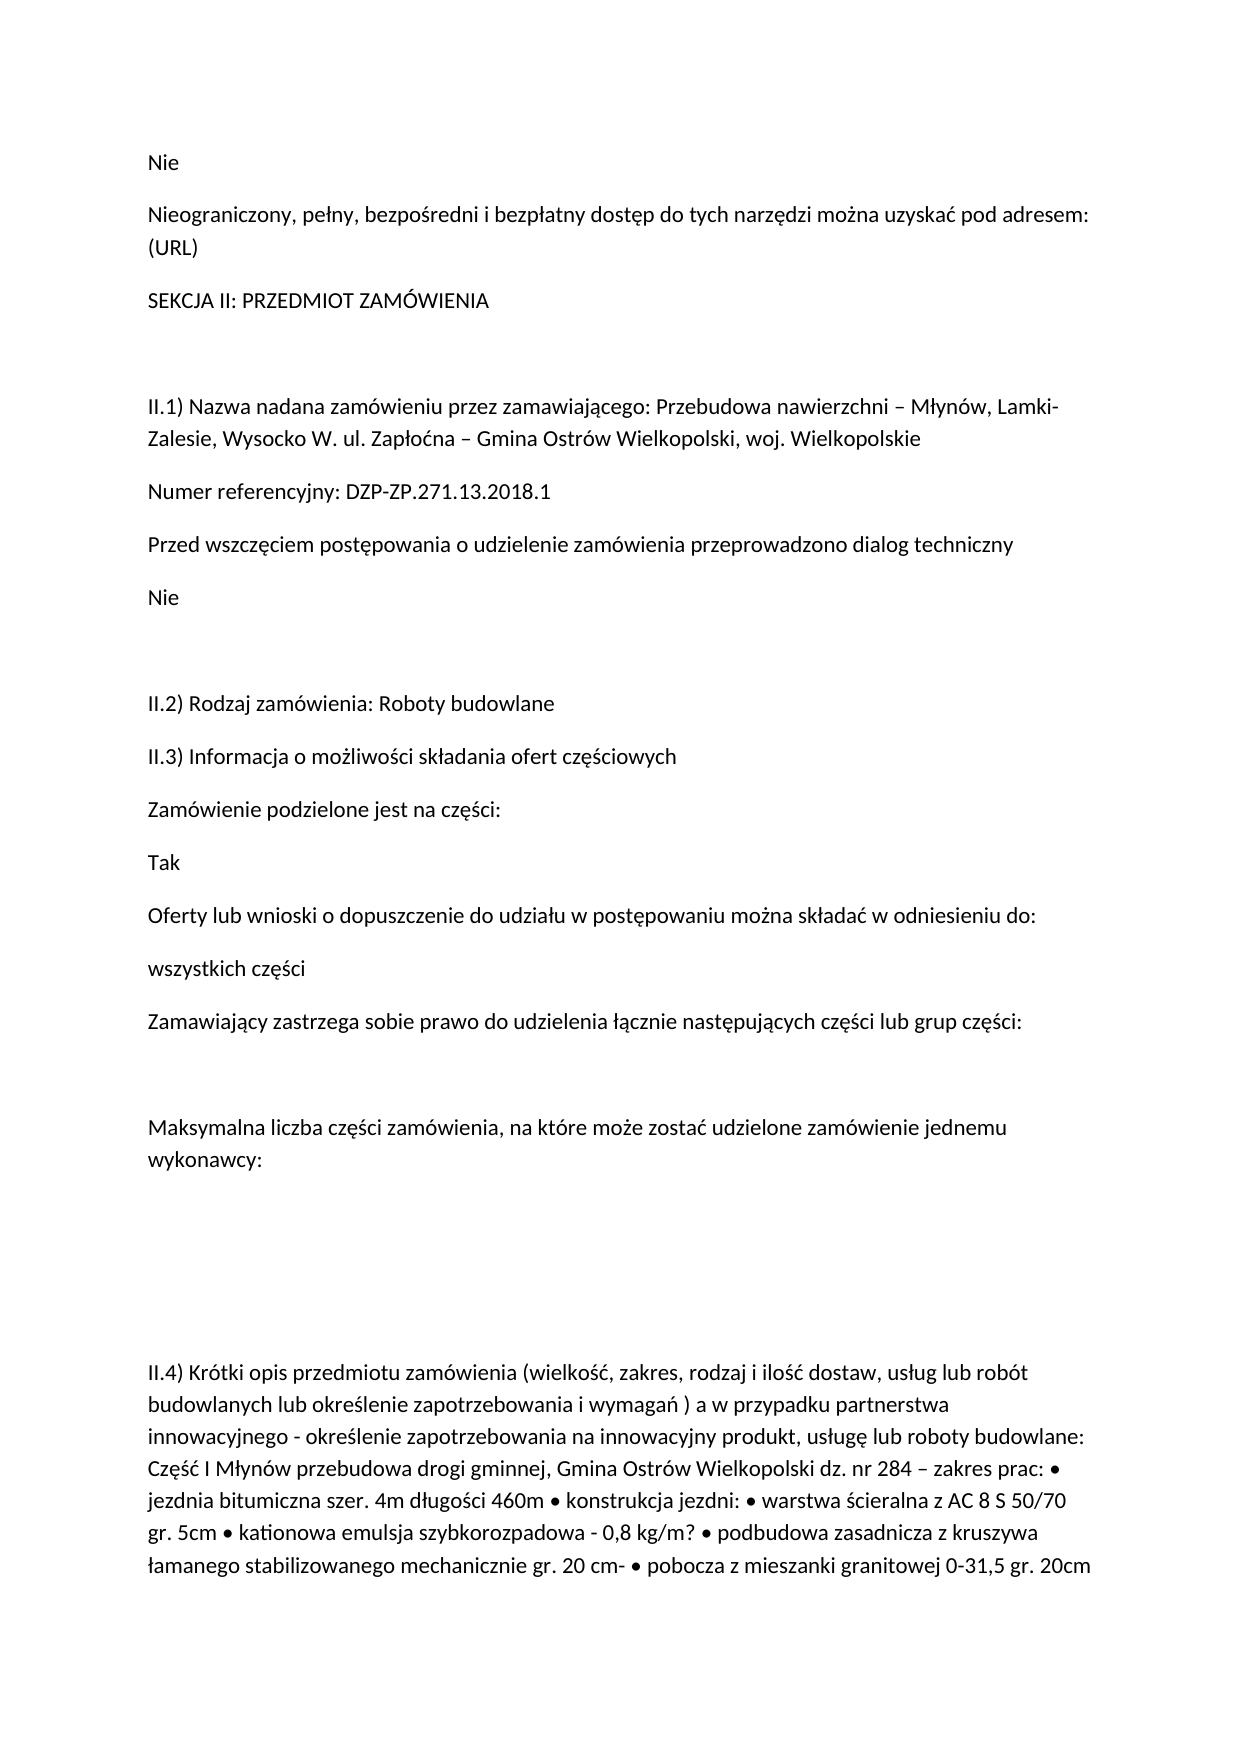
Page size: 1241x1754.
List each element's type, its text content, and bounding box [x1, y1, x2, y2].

text Numer referencyjny: DZP-ZP.271.13.2018.1 [148, 477, 1093, 505]
text Oferty lub wnioski o dopuszczenie do udziału w postępowaniu można składać w odniesieniu do: [148, 901, 1093, 929]
text SEKCJA II: PRZEDMIOT ZAMÓWIENIA [148, 286, 1093, 314]
text wszystkich części [148, 954, 1093, 982]
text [148, 1358, 1093, 1579]
text Nieograniczony, pełny, bezpośredni i bezpłatny dostęp do tych narzędzi można uzyskać pod adresem: (URL) [148, 201, 1093, 261]
text II.1) Nazwa nadana zamówieniu przez zamawiającego: Przebudowa nawierzchni – Młynów, Lamki-Zalesie, Wysocko W. ul. Zapłoćna – Gmina Ostrów Wielkopolski, woj. Wielkopolskie [148, 392, 1093, 452]
text Zamówienie podzielone jest na części: [148, 795, 1093, 823]
text Nie [148, 148, 1093, 176]
text Przed wszczęciem postępowania o udzielenie zamówienia przeprowadzono dialog techniczny [148, 530, 1093, 558]
text II.2) Rodzaj zamówienia: Roboty budowlane [148, 689, 1093, 717]
text Nie [148, 583, 1093, 611]
text II.3) Informacja o możliwości składania ofert częściowych [148, 742, 1093, 770]
text Tak [148, 848, 1093, 876]
text Maksymalna liczba części zamówienia, na które może zostać udzielone zamówienie jednemu wykonawcy: [148, 1113, 1093, 1173]
text Zamawiający zastrzega sobie prawo do udzielenia łącznie następujących części lub grup części: [148, 1007, 1093, 1035]
